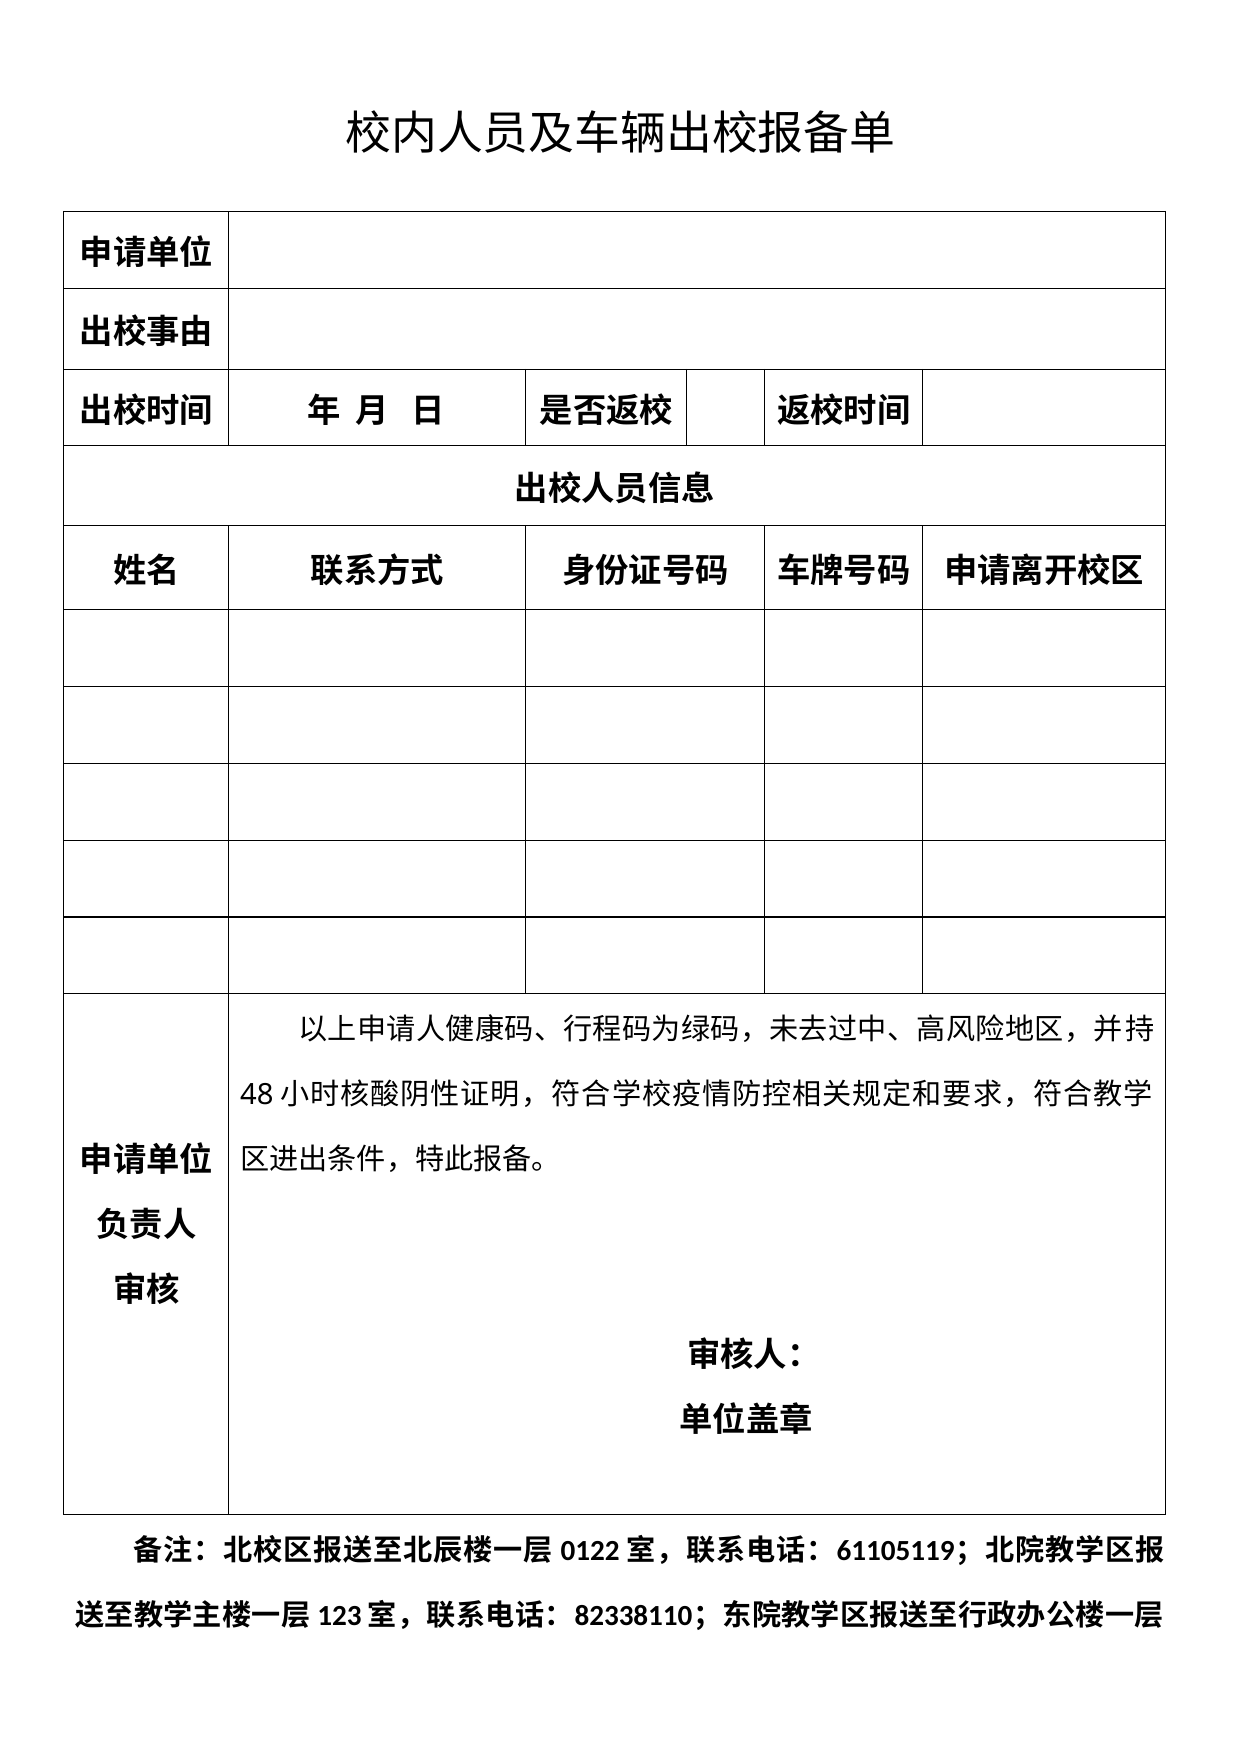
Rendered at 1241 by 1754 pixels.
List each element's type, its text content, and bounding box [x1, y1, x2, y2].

table_cell 以上申请人健康码、行程码为绿码，未去过中、高风险地区，并持48小时核酸阴性证明，符合学校疫情防控相关规定和要求，符合教学区进出条件，特此报备。 审核人： 单位盖章 [229, 994, 1165, 1514]
table_header 申请单位 [64, 212, 228, 287]
table_cell [229, 918, 525, 993]
table_cell 是否返校 [526, 370, 686, 445]
table_cell 申请单位负责人 审核 [64, 994, 228, 1514]
table_cell [526, 841, 764, 916]
table_cell [229, 764, 525, 839]
table_cell 联系方式 [229, 526, 525, 609]
table_cell [526, 918, 764, 993]
table_cell [765, 841, 922, 916]
table_cell 出校事由 [64, 289, 228, 369]
table_cell 申请离开校区 [923, 526, 1165, 609]
table_cell [765, 918, 922, 993]
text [75, 1515, 1165, 1645]
table_cell [923, 610, 1165, 686]
table_cell [229, 841, 525, 916]
table_cell [687, 370, 764, 445]
table_cell [923, 841, 1165, 916]
table_cell [229, 610, 525, 686]
table_cell [923, 918, 1165, 993]
table_cell 姓名 [64, 526, 228, 609]
table_header [229, 212, 1165, 287]
table_cell [765, 764, 922, 839]
table_cell [923, 687, 1165, 763]
table_cell [229, 289, 1165, 369]
table_cell [765, 687, 922, 763]
table_cell [64, 918, 228, 993]
table_cell [765, 610, 922, 686]
table_cell [64, 841, 228, 916]
table_cell [923, 370, 1165, 445]
table_cell [526, 687, 764, 763]
table_cell 返校时间 [765, 370, 922, 445]
table_cell 年 月 日 [229, 370, 525, 445]
table_cell [229, 687, 525, 763]
table_cell [64, 610, 228, 686]
table_cell 身份证号码 [526, 526, 764, 609]
table_cell [526, 764, 764, 839]
table_cell [64, 764, 228, 839]
table_cell 车牌号码 [765, 526, 922, 609]
table_cell 出校时间 [64, 370, 228, 445]
text 校内人员及车辆出校报备单 [75, 81, 1165, 178]
table_cell 出校人员信息 [64, 446, 1165, 525]
table_cell [526, 610, 764, 686]
table_cell [923, 764, 1165, 839]
table_cell [64, 687, 228, 763]
